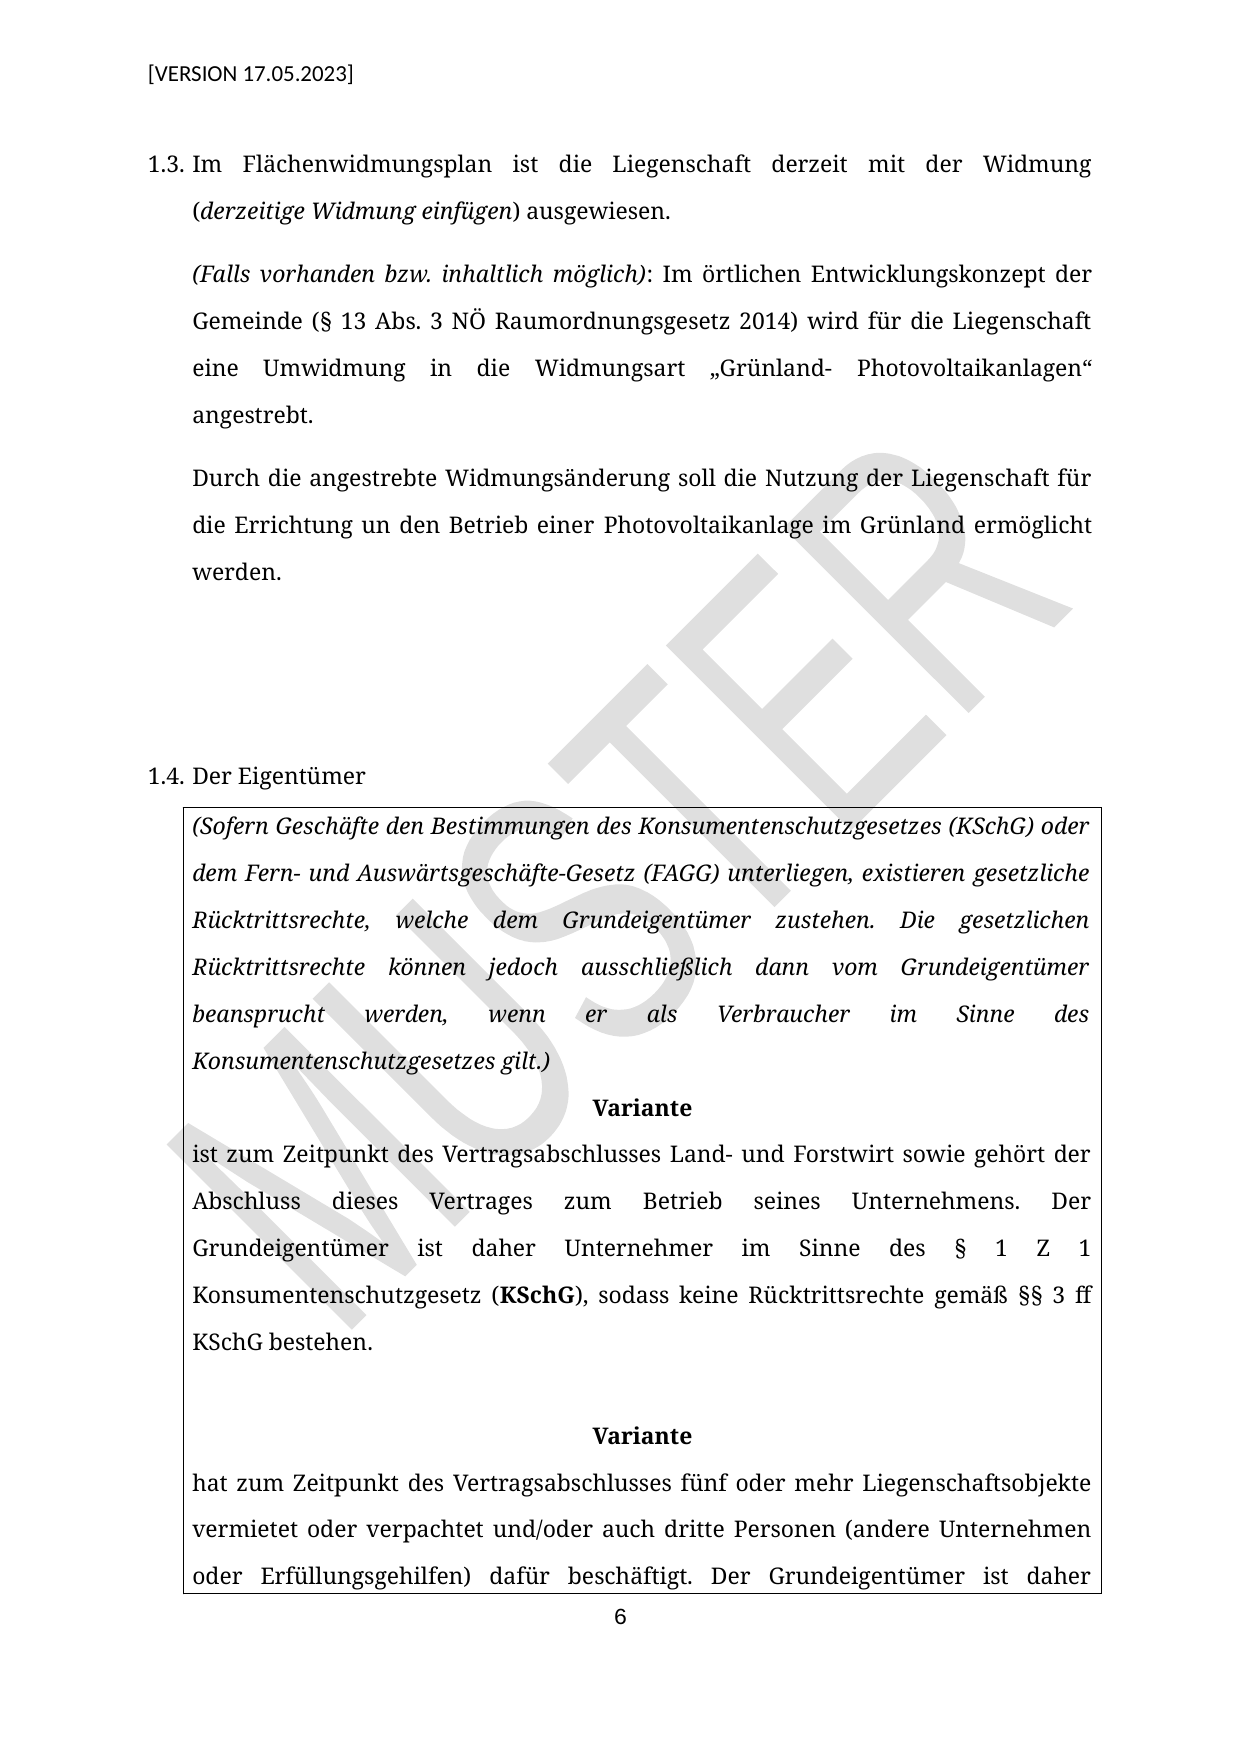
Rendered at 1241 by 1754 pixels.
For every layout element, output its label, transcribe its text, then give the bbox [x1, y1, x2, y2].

list ist zum Zeitpunkt des Vertragsabschlusses Land- und Forstwirt sowie gehört der Abschluss dieses Vertrages zum Betrieb seines Unternehmens. Der Grundeigentümer ist daher Unternehmer im Sinne des § 1 Z 1 Konsumentenschutzgesetz (KSchG), sodass keine Rücktrittsrechte gemäß §§ 3 ff KSchG bestehen. [184, 1135, 1101, 1357]
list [184, 1463, 1101, 1593]
text Durch die angestrebte Widmungsänderung soll die Nutzung der Liegenschaft für die Errichtung un den Betrieb einer Photovoltaikanlage im Grünland ermöglicht werden. [192, 462, 1092, 587]
list Im Flächenwidmungsplan ist die Liegenschaft derzeit mit der Widmung (derzeitige Widmung einfügen) ausgewiesen. [148, 148, 1092, 226]
list Variante [184, 1416, 1101, 1451]
list (Sofern Geschäfte den Bestimmungen des Konsumentenschutzgesetzes (KSchG) oder dem Fern- und Auswärtsgeschäfte-Gesetz (FAGG) unterliegen, existieren gesetzliche Rücktrittsrechte, welche dem Grundeigentümer zustehen. Die gesetzlichen Rücktrittsrechte können jedoch ausschließlich dann vom Grundeigentümer beansprucht werden, wenn er als Verbraucher im Sinne des Konsumentenschutzgesetzes gilt.) [184, 808, 1101, 1076]
list Variante [184, 1088, 1101, 1123]
list Der Eigentümer [148, 760, 1092, 791]
text (Falls vorhanden bzw. inhaltlich möglich): Im örtlichen Entwicklungskonzept der Gemeinde (§ 13 Abs. 3 NÖ Raumordnungsgesetz 2014) wird für die Liegenschaft eine Umwidmung in die Widmungsart „Grünland- Photovoltaikanlagen“ angestrebt. [192, 258, 1092, 430]
